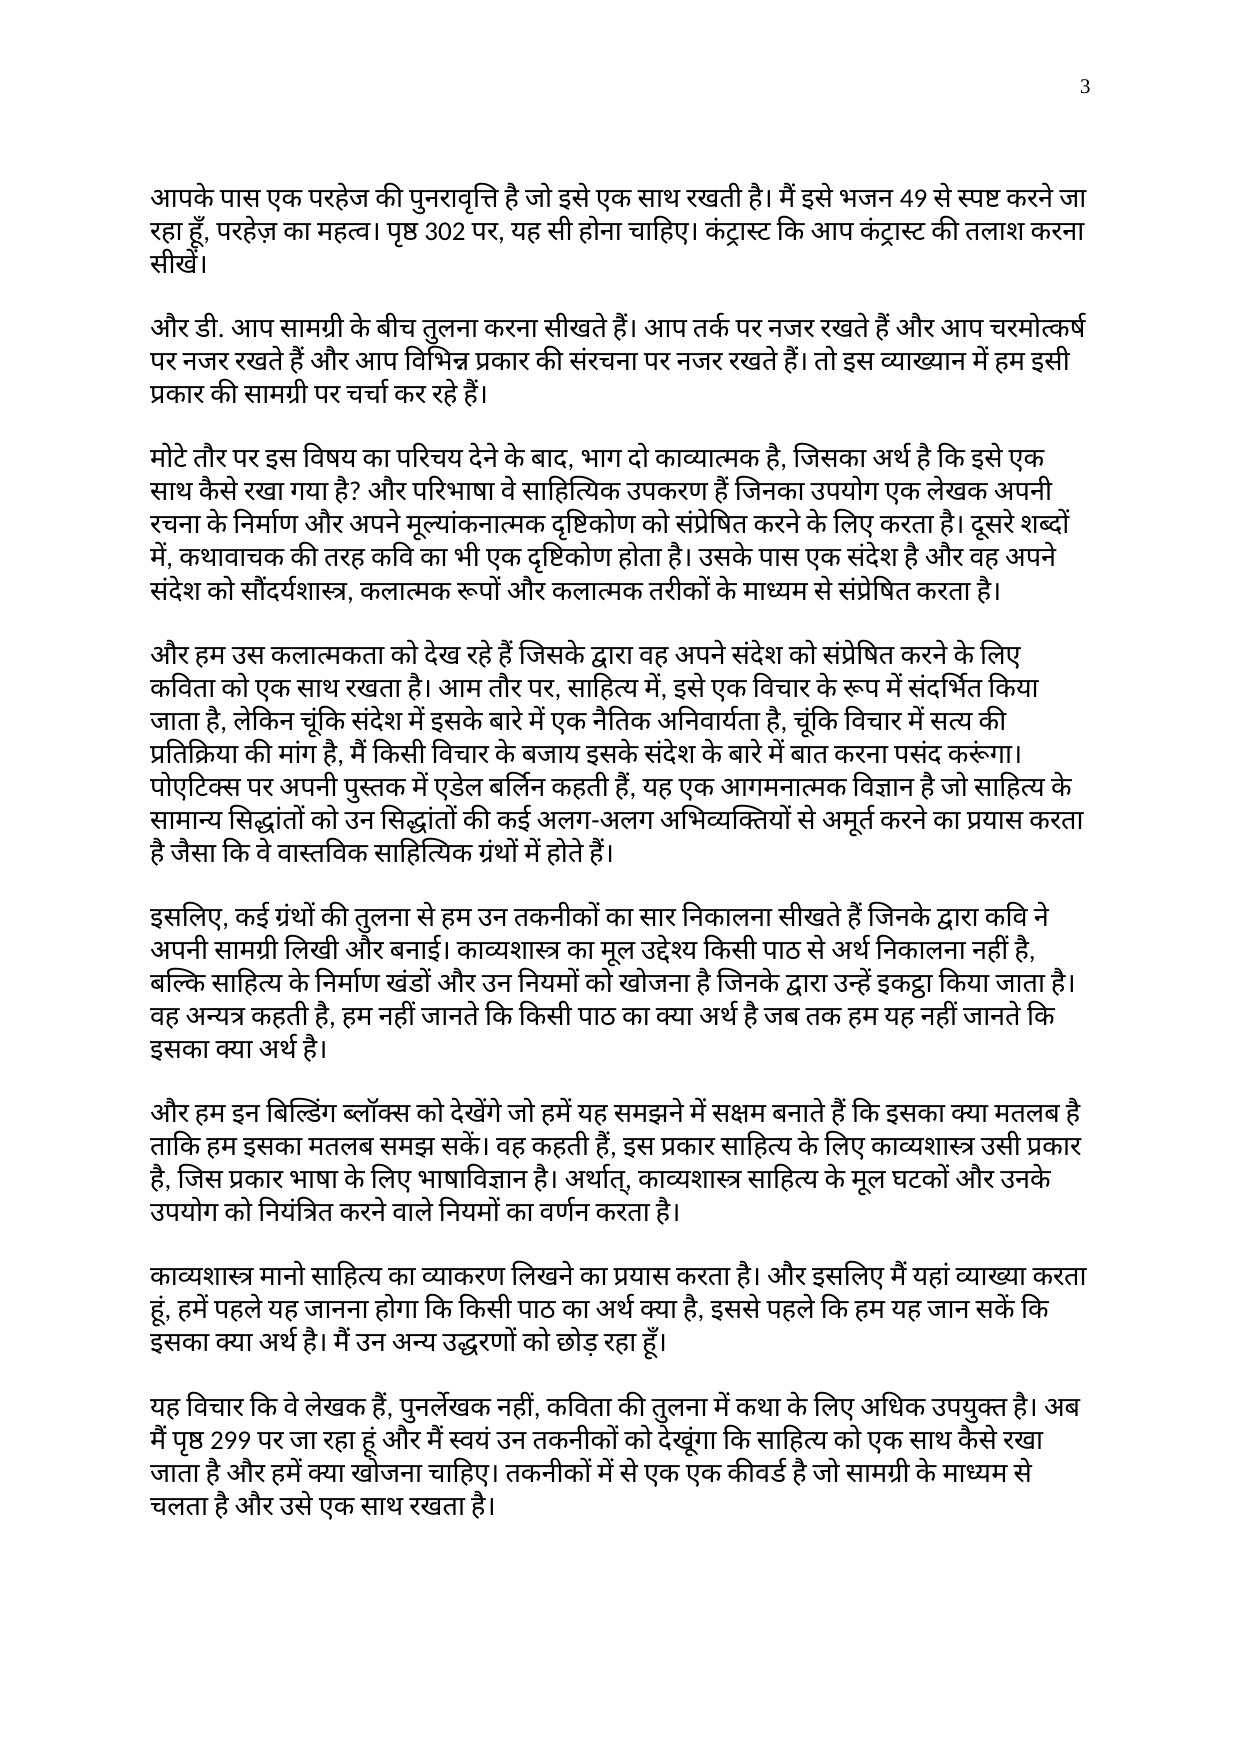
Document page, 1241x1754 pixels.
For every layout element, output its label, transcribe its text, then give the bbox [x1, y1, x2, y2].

text यह विचार कि वे लेखक हैं, पुनर्लेखक नहीं, कविता की तुलना में कथा के लिए अधिक उपयुक्त है। अब मैं पृष्ठ 299 पर जा रहा हूं और मैं स्वयं उन तकनीकों को देखूंगा कि साहित्य को एक साथ कैसे रखा जाता है और हमें क्या खोजना चाहिए। तकनीकों में से एक एक कीवर्ड है जो सामग्री के माध्यम से चलता है और उसे एक साथ रखता है। [150, 1390, 1090, 1522]
text मोटे तौर पर इस विषय का परिचय देने के बाद, भाग दो काव्यात्मक है, जिसका अर्थ है कि इसे एक साथ कैसे रखा गया है? और परिभाषा वे साहित्यिक उपकरण हैं जिनका उपयोग एक लेखक अपनी रचना के निर्माण और अपने मूल्यांकनात्मक दृष्टिकोण को संप्रेषित करने के लिए करता है। दूसरे शब्दों में, कथावाचक की तरह कवि का भी एक दृष्टिकोण होता है। उसके पास एक संदेश है और वह अपने संदेश को सौंदर्यशास्त्र, कलात्मक रूपों और कलात्मक तरीकों के माध्यम से संप्रेषित करता है। [150, 442, 1090, 607]
text और हम उस कलात्मकता को देख रहे हैं जिसके द्वारा वह अपने संदेश को संप्रेषित करने के लिए कविता को एक साथ रखता है। आम तौर पर, साहित्य में, इसे एक विचार के रूप में संदर्भित किया जाता है, लेकिन चूंकि संदेश में इसके बारे में एक नैतिक अनिवार्यता है, चूंकि विचार में सत्य की प्रतिक्रिया की मांग है, मैं किसी विचार के बजाय इसके संदेश के बारे में बात करना पसंद करूंगा। पोएटिक्स पर अपनी पुस्तक में एडेल बर्लिन कहती हैं, यह एक आगमनात्मक विज्ञान है जो साहित्य के सामान्य सिद्धांतों को उन सिद्धांतों की कई अलग-अलग अभिव्यक्तियों से अमूर्त करने का प्रयास करता है जैसा कि वे वास्तविक साहित्यिक ग्रंथों में होते हैं। [150, 638, 1090, 869]
text काव्यशास्त्र मानो साहित्य का व्याकरण लिखने का प्रयास करता है। और इसलिए मैं यहां व्याख्या करता हूं, हमें पहले यह जानना होगा कि किसी पाठ का अर्थ क्या है, इससे पहले कि हम यह जान सकें कि इसका क्या अर्थ है। मैं उन अन्य उद्धरणों को छोड़ रहा हूँ। [150, 1259, 1090, 1359]
text आपके पास एक परहेज की पुनरावृत्ति है जो इसे एक साथ रखती है। मैं इसे भजन 49 से स्पष्ट करने जा रहा हूँ, परहेज़ का महत्व। पृष्ठ 302 पर, यह सी होना चाहिए। कंट्रास्ट कि आप कंट्रास्ट की तलाश करना सीखें। [150, 181, 1090, 280]
text और डी. आप सामग्री के बीच तुलना करना सीखते हैं। आप तर्क पर नजर रखते हैं और आप चरमोत्कर्ष पर नजर रखते हैं और आप विभिन्न प्रकार की संरचना पर नजर रखते हैं। तो इस व्याख्यान में हम इसी प्रकार की सामग्री पर चर्चा कर रहे हैं। [150, 311, 1090, 410]
text इसलिए, कई ग्रंथों की तुलना से हम उन तकनीकों का सार निकालना सीखते हैं जिनके द्वारा कवि ने अपनी सामग्री लिखी और बनाई। काव्यशास्त्र का मूल उद्देश्य किसी पाठ से अर्थ निकालना नहीं है, बल्कि साहित्य के निर्माण खंडों और उन नियमों को खोजना है जिनके द्वारा उन्हें इकट्ठा किया जाता है। वह अन्यत्र कहती है, हम नहीं जानते कि किसी पाठ का क्या अर्थ है जब तक हम यह नहीं जानते कि इसका क्या अर्थ है। [150, 900, 1090, 1065]
text और हम इन बिल्डिंग ब्लॉक्स को देखेंगे जो हमें यह समझने में सक्षम बनाते हैं कि इसका क्या मतलब है ताकि हम इसका मतलब समझ सकें। वह कहती हैं, इस प्रकार साहित्य के लिए काव्यशास्त्र उसी प्रकार है, जिस प्रकार भाषा के लिए भाषाविज्ञान है। अर्थात्, काव्यशास्त्र साहित्य के मूल घटकों और उनके उपयोग को नियंत्रित करने वाले नियमों का वर्णन करता है। [150, 1096, 1090, 1228]
